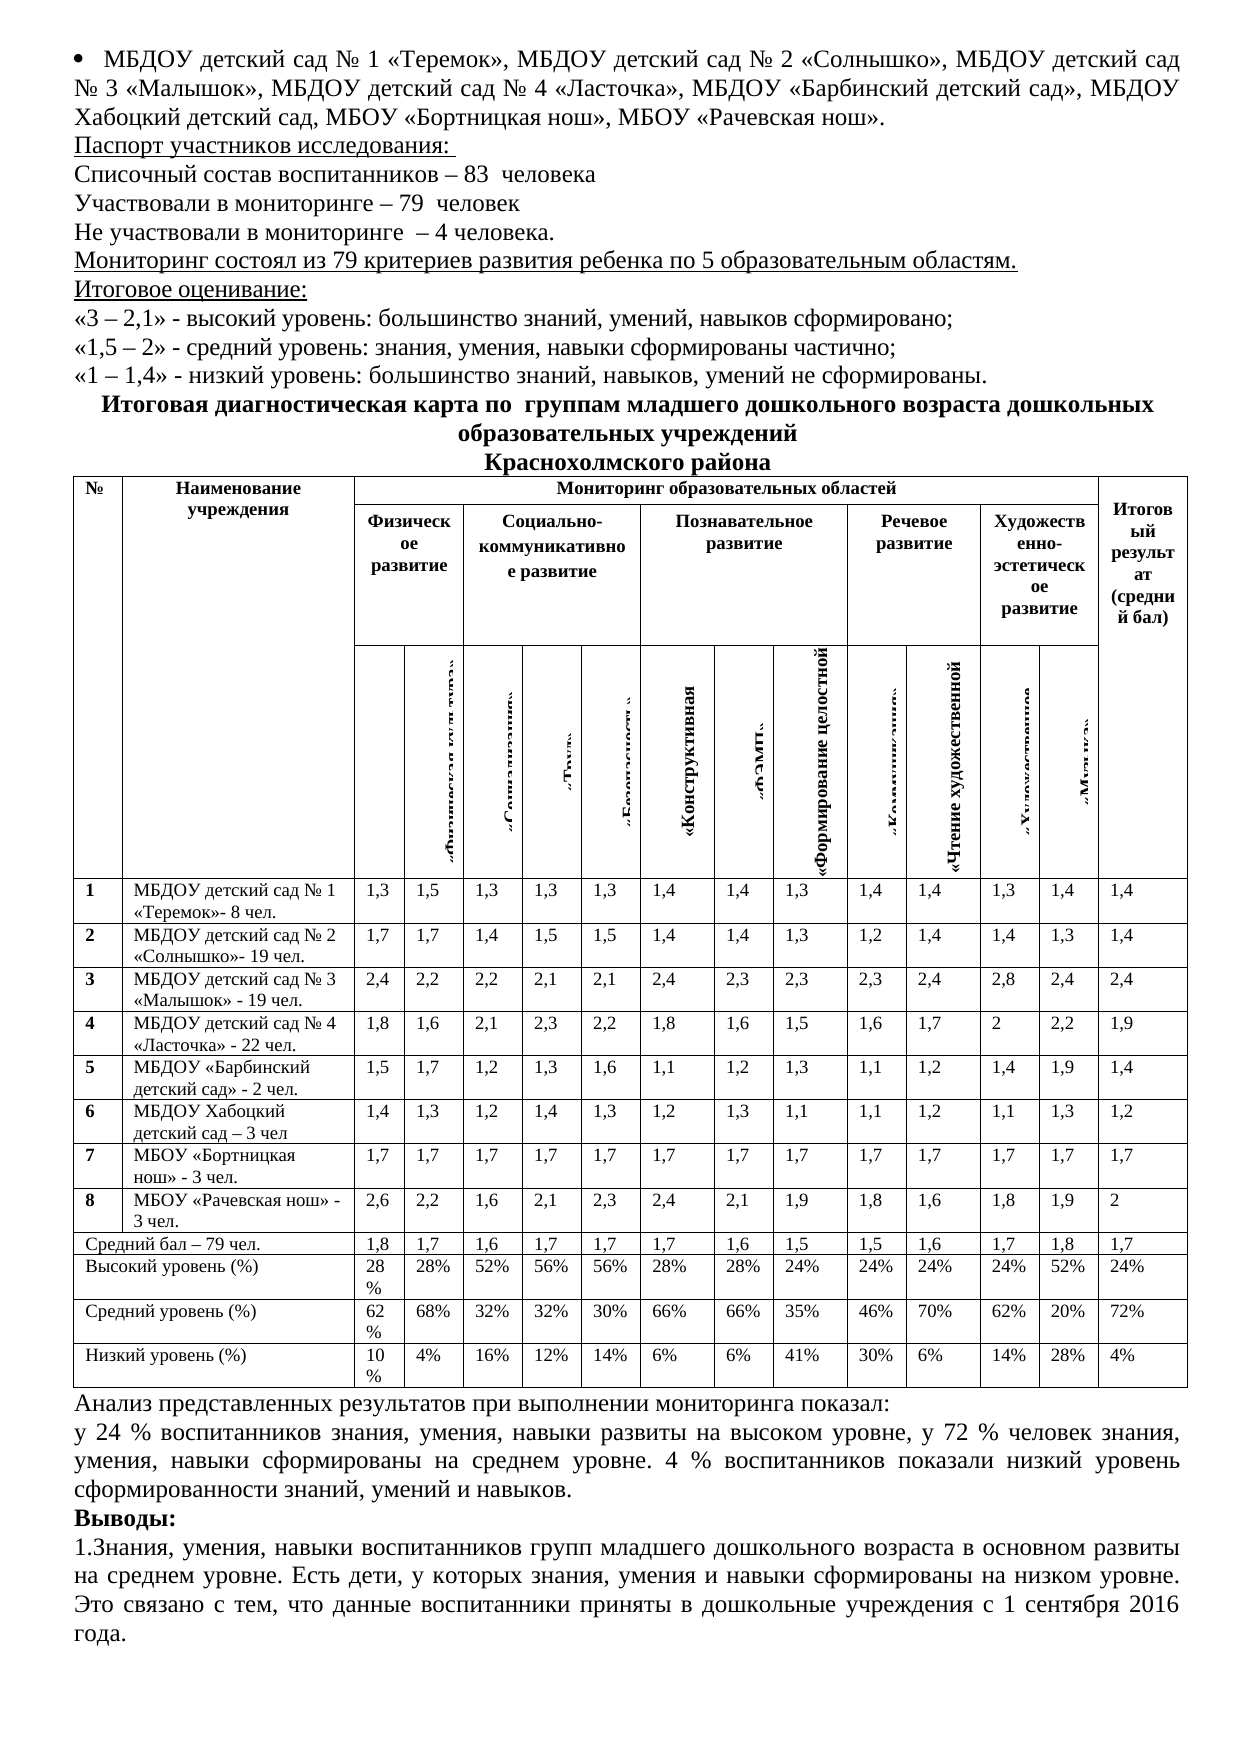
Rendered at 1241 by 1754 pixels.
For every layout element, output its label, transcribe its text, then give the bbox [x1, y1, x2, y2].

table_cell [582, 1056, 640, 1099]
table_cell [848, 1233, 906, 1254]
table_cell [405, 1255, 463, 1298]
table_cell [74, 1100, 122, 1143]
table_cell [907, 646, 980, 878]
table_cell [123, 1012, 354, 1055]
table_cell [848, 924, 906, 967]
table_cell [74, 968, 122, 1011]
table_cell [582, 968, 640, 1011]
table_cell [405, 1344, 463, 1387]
text Не участвовали в мониторинге – 4 человека. [74, 217, 1181, 246]
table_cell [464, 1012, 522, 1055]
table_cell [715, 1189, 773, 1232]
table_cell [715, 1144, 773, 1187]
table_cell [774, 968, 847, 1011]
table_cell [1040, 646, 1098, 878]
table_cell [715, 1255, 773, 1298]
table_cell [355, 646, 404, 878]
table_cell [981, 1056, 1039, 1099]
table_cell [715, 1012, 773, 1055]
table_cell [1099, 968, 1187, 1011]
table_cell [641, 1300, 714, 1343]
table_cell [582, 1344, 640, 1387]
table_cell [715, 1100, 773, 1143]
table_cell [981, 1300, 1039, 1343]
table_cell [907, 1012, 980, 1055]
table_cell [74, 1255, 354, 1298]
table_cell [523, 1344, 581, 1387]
text «1,5 – 2» - средний уровень: знания, умения, навыки сформированы частично; [74, 332, 1181, 361]
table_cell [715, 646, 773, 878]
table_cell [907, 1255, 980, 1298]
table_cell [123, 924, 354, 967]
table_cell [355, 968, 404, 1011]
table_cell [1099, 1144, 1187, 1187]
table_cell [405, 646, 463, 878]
text Итоговое оценивание: [74, 274, 1181, 303]
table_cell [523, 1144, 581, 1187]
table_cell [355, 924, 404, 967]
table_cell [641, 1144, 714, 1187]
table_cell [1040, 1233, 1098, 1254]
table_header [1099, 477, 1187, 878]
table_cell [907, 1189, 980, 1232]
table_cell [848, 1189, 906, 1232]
text Участвовали в мониторинге – 79 человек [74, 188, 1181, 217]
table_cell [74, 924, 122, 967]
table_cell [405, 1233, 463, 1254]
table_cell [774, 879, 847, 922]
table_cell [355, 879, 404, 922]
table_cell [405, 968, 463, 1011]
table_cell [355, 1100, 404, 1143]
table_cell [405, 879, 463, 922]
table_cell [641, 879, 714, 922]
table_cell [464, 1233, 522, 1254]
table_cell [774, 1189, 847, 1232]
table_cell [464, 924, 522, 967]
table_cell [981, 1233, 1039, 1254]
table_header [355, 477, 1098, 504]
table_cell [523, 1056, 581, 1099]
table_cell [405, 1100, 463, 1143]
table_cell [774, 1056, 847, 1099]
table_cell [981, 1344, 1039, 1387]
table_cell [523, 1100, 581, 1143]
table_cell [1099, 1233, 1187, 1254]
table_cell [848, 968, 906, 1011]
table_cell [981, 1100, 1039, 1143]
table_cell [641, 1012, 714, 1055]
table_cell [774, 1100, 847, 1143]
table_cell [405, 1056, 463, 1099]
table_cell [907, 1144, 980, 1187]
text Анализ представленных результатов при выполнении мониторинга показал: [74, 1388, 1181, 1417]
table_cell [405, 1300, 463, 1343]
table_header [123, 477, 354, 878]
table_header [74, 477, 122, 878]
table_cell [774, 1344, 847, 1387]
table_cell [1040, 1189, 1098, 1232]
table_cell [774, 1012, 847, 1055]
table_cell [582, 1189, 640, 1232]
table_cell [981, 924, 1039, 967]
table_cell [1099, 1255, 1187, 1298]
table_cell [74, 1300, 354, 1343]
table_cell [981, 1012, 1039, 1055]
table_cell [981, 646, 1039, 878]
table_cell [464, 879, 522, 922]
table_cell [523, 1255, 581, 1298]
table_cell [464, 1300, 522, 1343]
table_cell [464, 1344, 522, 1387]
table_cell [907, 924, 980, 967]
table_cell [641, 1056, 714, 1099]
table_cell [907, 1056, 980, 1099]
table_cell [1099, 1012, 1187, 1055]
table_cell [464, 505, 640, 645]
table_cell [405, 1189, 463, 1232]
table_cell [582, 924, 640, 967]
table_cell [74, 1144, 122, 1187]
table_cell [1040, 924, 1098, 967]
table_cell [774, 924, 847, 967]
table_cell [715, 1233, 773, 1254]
text Паспорт участников исследования: [74, 131, 1181, 159]
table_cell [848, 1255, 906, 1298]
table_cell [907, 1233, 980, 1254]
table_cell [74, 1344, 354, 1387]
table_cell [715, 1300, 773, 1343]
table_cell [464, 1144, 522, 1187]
text Выводы: [74, 1503, 1181, 1532]
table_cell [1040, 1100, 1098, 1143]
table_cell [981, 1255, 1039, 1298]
text Списочный состав воспитанников – 83 человека [74, 159, 1181, 188]
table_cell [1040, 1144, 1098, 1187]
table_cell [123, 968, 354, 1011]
list МБДОУ детский сад № 1 «Теремок», МБДОУ детский сад № 2 «Солнышко», МБДОУ детский сад № 3 «Малышок», МБДОУ детский сад № 4 «Ласточка», МБДОУ «Барбинский детский сад», МБДОУ Хабоцкий детский сад, МБОУ «Бортницкая нош», МБОУ «Рачевская нош». [74, 44, 1181, 131]
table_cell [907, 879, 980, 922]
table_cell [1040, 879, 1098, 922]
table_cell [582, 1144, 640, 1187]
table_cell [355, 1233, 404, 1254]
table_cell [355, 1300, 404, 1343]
text Итоговая диагностическая карта по группам младшего дошкольного возраста дошкольных образовательных учреждений [74, 389, 1181, 447]
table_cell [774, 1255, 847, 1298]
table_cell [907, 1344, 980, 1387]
text «1 – 1,4» - низкий уровень: большинство знаний, навыков, умений не сформированы. [74, 361, 1181, 389]
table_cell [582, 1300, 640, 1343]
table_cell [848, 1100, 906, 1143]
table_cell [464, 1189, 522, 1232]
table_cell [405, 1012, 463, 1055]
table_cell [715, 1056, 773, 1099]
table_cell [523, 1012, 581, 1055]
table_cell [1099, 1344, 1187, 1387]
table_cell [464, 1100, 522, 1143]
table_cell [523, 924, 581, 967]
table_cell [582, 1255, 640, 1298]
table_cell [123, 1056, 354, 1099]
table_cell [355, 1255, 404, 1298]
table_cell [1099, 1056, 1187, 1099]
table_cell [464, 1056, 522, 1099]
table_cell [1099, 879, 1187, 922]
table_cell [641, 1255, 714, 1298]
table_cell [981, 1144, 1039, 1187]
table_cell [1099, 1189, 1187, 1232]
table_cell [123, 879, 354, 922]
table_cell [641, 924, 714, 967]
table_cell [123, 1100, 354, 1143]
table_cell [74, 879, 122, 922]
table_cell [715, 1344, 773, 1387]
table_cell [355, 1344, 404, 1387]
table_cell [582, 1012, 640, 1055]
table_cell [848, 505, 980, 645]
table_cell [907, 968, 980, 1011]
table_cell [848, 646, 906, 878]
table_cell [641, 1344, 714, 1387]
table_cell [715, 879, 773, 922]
list 1.Знания, умения, навыки воспитанников групп младшего дошкольного возраста в основном развиты на среднем уровне. Есть дети, у которых знания, умения и навыки сформированы на низком уровне. Это связано с тем, что данные воспитанники приняты в дошкольные учреждения с 1 сентября 2016 года. [74, 1532, 1181, 1647]
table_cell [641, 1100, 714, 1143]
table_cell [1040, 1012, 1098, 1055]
text Мониторинг состоял из 79 критериев развития ребенка по 5 образовательным областям. [74, 246, 1181, 274]
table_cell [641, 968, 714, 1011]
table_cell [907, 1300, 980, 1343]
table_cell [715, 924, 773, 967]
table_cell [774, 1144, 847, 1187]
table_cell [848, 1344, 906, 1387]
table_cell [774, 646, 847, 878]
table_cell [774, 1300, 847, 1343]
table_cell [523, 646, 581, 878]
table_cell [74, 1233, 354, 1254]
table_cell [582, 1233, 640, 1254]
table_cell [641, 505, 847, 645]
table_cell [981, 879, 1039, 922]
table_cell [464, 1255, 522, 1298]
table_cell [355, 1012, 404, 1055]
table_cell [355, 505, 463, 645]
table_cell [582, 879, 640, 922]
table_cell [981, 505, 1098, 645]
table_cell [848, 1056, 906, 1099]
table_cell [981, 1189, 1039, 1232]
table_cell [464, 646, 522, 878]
text у 24 % воспитанников знания, умения, навыки развиты на высоком уровне, у 72 % человек знания, умения, навыки сформированы на среднем уровне. 4 % воспитанников показали низкий уровень сформированности знаний, умений и навыков. [74, 1417, 1181, 1503]
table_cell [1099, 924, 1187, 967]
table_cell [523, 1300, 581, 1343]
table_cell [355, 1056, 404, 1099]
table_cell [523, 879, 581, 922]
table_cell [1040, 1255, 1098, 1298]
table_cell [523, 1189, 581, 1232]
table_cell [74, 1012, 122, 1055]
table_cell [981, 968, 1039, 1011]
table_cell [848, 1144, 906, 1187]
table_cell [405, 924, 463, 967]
text «3 – 2,1» - высокий уровень: большинство знаний, умений, навыков сформировано; [74, 303, 1181, 332]
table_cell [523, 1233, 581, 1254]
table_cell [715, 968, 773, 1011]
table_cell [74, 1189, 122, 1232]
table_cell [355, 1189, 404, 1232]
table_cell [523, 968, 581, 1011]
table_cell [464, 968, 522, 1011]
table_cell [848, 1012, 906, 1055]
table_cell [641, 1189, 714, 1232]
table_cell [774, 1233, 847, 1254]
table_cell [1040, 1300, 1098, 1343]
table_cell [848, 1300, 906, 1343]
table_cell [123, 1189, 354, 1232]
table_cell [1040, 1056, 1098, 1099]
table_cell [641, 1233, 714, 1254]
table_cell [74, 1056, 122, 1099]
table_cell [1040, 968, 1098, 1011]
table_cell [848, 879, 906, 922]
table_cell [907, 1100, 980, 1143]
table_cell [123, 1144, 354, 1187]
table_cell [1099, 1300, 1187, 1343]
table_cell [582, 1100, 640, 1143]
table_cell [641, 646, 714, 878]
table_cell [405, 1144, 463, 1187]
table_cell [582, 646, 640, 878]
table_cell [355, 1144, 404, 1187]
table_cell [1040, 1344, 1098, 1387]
text Краснохолмского района [74, 447, 1181, 476]
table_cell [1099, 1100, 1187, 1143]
